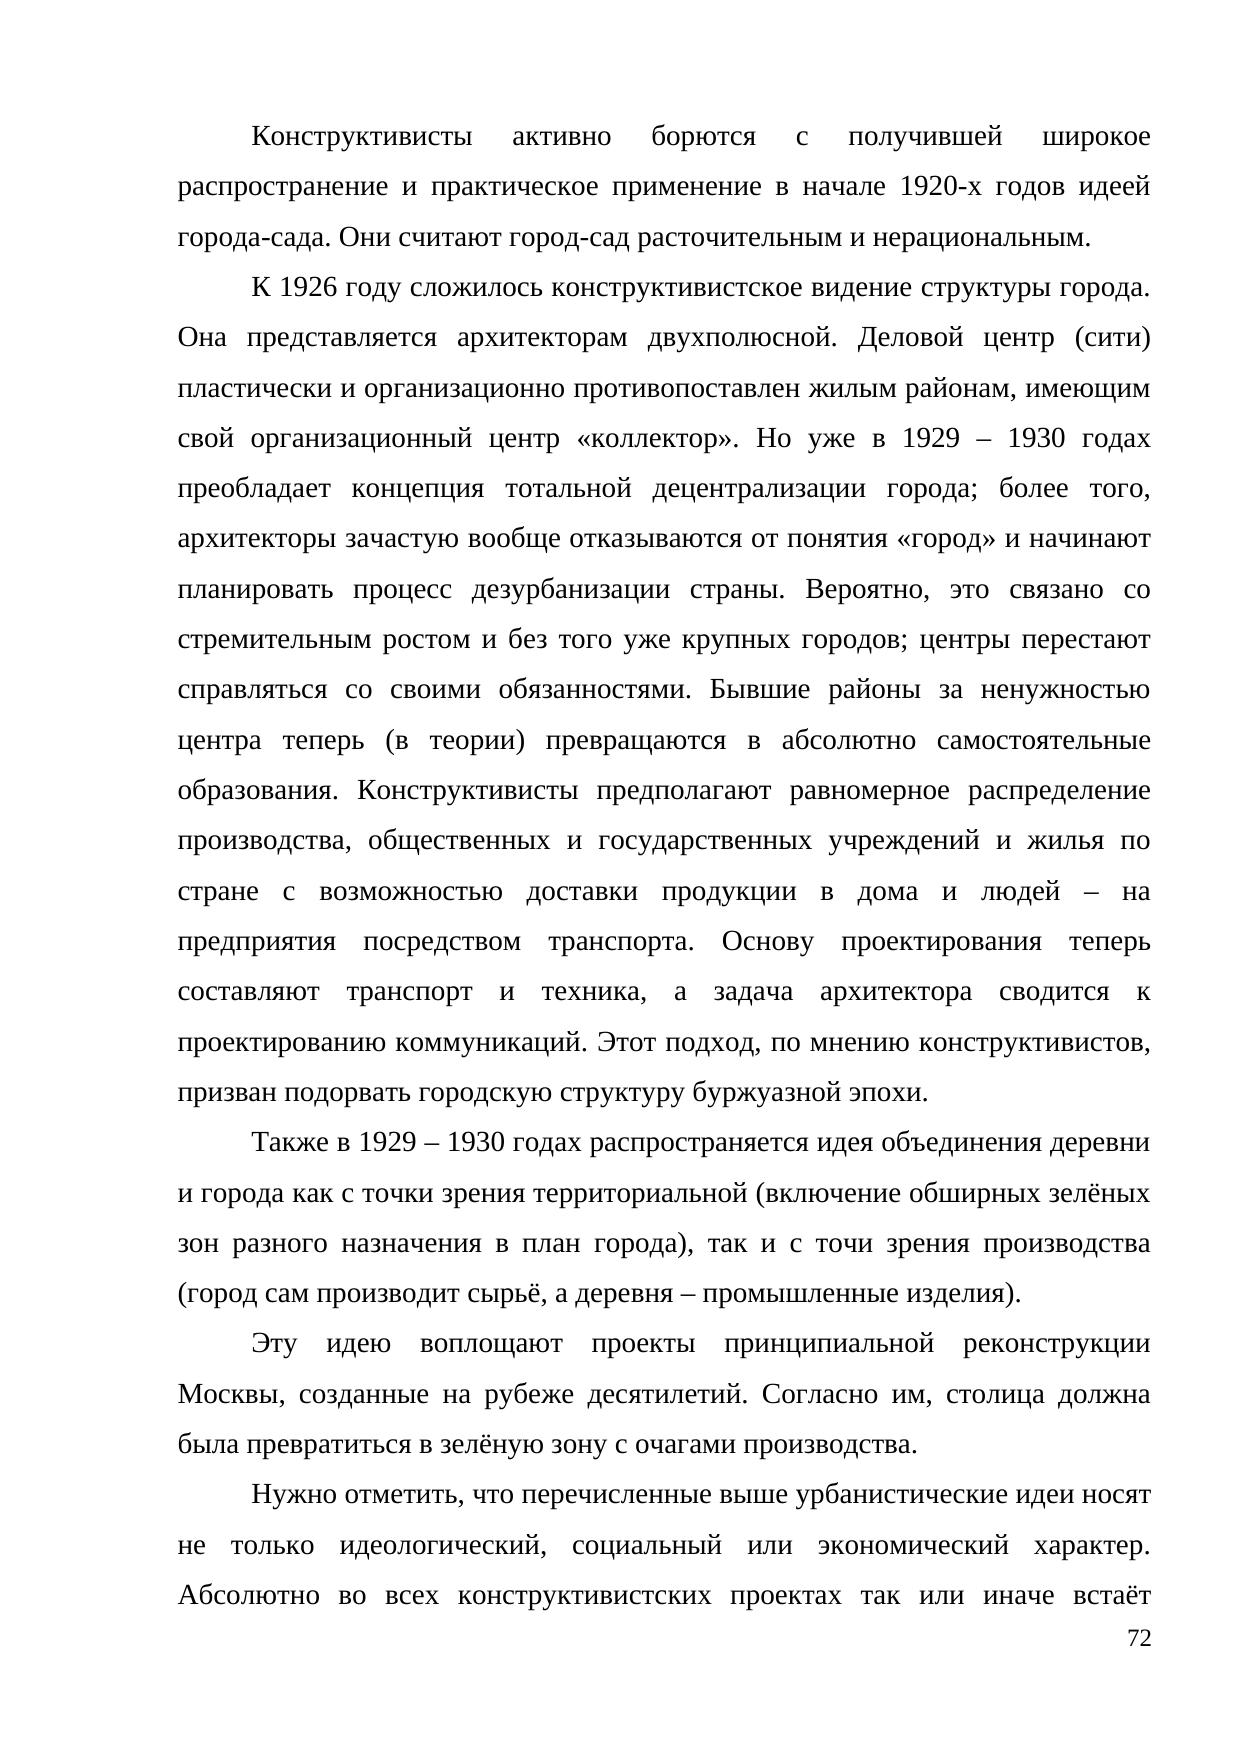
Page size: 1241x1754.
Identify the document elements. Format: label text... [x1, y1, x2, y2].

text К 1926 году сложилось конструктивистское видение структуры города. Она представляется архитекторам двухполюсной. Деловой центр (сити) пластически и организационно противопоставлен жилым районам, имеющим свой организационный центр «коллектор». Но уже в 1929 – 1930 годах преобладает концепция тотальной децентрализации города; более того, архитекторы зачастую вообще отказываются от понятия «город» и начинают планировать процесс дезурбанизации страны. Вероятно, это связано со стремительным ростом и без того уже крупных городов; центры перестают справляться со своими обязанностями. Бывшие районы за ненужностью центра теперь (в теории) превращаются в абсолютно самостоятельные образования. Конструктивисты предполагают равномерное распределение производства, общественных и государственных учреждений и жилья по стране с возможностью доставки продукции в дома и людей – на предприятия посредством транспорта. Основу проектирования теперь составляют транспорт и техника, а задача архитектора сводится к проектированию коммуникаций. Этот подход, по мнению конструктивистов, призван подорвать городскую структуру буржуазной эпохи. [177, 269, 1152, 1108]
text Эту идею воплощают проекты принципиальной реконструкции Москвы, созданные на рубеже десятилетий. Согласно им, столица должна была превратиться в зелёную зону с очагами производства. [177, 1326, 1152, 1460]
text Конструктивисты активно борются с получившей широкое распространение и практическое применение в начале 1920-х годов идеей города-сада. Они считают город-сад расточительным и нерациональным. [177, 118, 1152, 252]
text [177, 1477, 1152, 1611]
text Также в 1929 – 1930 годах распространяется идея объединения деревни и города как с точки зрения территориальной (включение обширных зелёных зон разного назначения в план города), так и с точи зрения производства (город сам производит сырьё, а деревня – промышленные изделия). [177, 1124, 1152, 1309]
